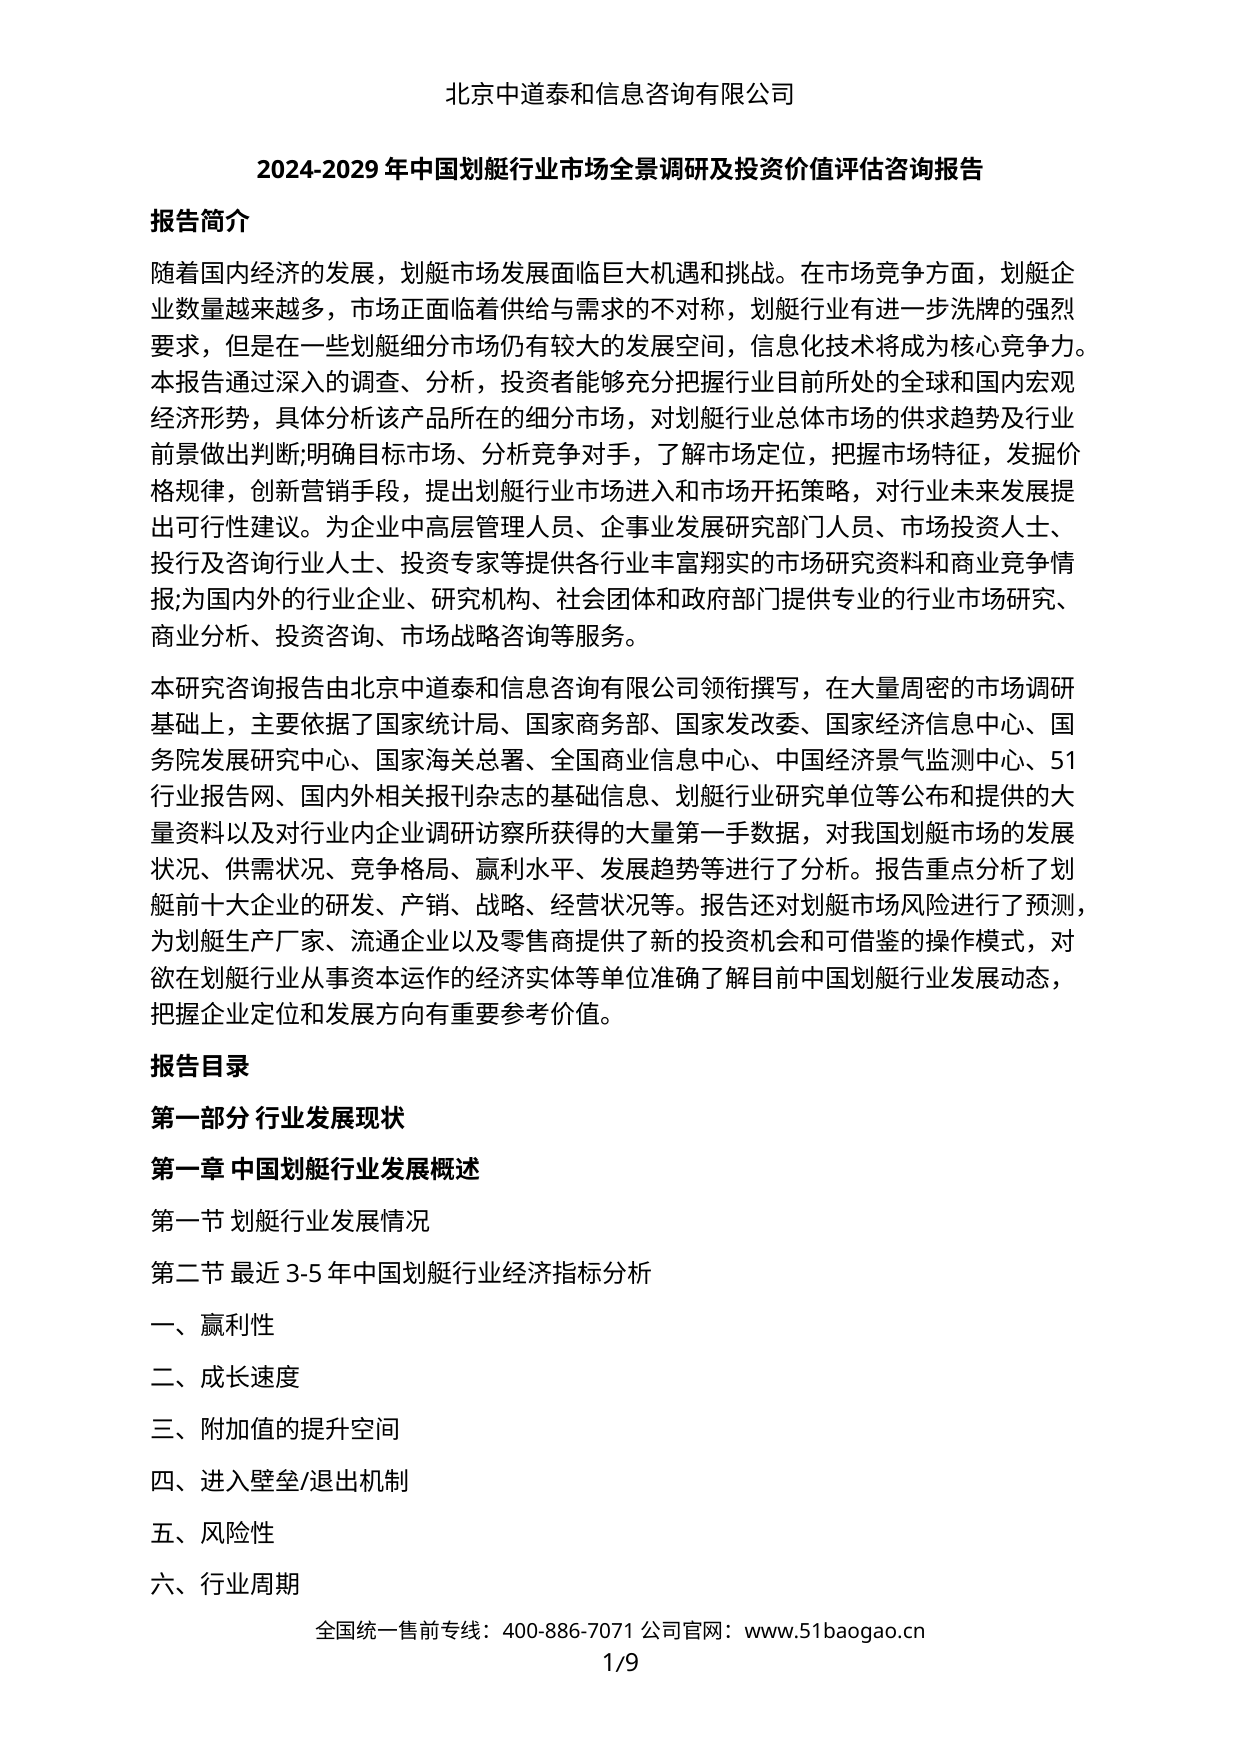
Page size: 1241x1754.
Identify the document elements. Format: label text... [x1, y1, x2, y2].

text 四、进入壁垒/退出机制 [150, 1461, 1090, 1497]
text 2024-2029年中国划艇行业市场全景调研及投资价值评估咨询报告 [150, 150, 1090, 186]
text 六、行业周期 [150, 1565, 1090, 1601]
text 本研究咨询报告由北京中道泰和信息咨询有限公司领衔撰写，在大量周密的市场调研基础上，主要依据了国家统计局、国家商务部、国家发改委、国家经济信息中心、国务院发展研究中心、国家海关总署、全国商业信息中心、中国经济景气监测中心、51行业报告网、国内外相关报刊杂志的基础信息、划艇行业研究单位等公布和提供的大量资料以及对行业内企业调研访察所获得的大量第一手数据，对我国划艇市场的发展状况、供需状况、竞争格局、赢利水平、发展趋势等进行了分析。报告重点分析了划艇前十大企业的研发、产销、战略、经营状况等。报告还对划艇市场风险进行了预测，为划艇生产厂家、流通企业以及零售商提供了新的投资机会和可借鉴的操作模式，对欲在划艇行业从事资本运作的经济实体等单位准确了解目前中国划艇行业发展动态，把握企业定位和发展方向有重要参考价值。 [150, 668, 1090, 1031]
text 随着国内经济的发展，划艇市场发展面临巨大机遇和挑战。在市场竞争方面，划艇企业数量越来越多，市场正面临着供给与需求的不对称，划艇行业有进一步洗牌的强烈要求，但是在一些划艇细分市场仍有较大的发展空间，信息化技术将成为核心竞争力。本报告通过深入的调查、分析，投资者能够充分把握行业目前所处的全球和国内宏观经济形势，具体分析该产品所在的细分市场，对划艇行业总体市场的供求趋势及行业前景做出判断;明确目标市场、分析竞争对手，了解市场定位，把握市场特征，发掘价格规律，创新营销手段，提出划艇行业市场进入和市场开拓策略，对行业未来发展提出可行性建议。为企业中高层管理人员、企事业发展研究部门人员、市场投资人士、投行及咨询行业人士、投资专家等提供各行业丰富翔实的市场研究资料和商业竞争情报;为国内外的行业企业、研究机构、社会团体和政府部门提供专业的行业市场研究、商业分析、投资咨询、市场战略咨询等服务。 [150, 254, 1090, 652]
text 第一节 划艇行业发展情况 [150, 1202, 1090, 1238]
text 第一部分 行业发展现状 [150, 1098, 1090, 1134]
text 二、成长速度 [150, 1357, 1090, 1394]
text 报告目录 [150, 1046, 1090, 1082]
text 五、风险性 [150, 1513, 1090, 1549]
text 一、赢利性 [150, 1306, 1090, 1342]
text 第二节 最近3-5年中国划艇行业经济指标分析 [150, 1254, 1090, 1290]
text 报告简介 [150, 202, 1090, 238]
text 三、附加值的提升空间 [150, 1409, 1090, 1446]
text 第一章 中国划艇行业发展概述 [150, 1150, 1090, 1186]
